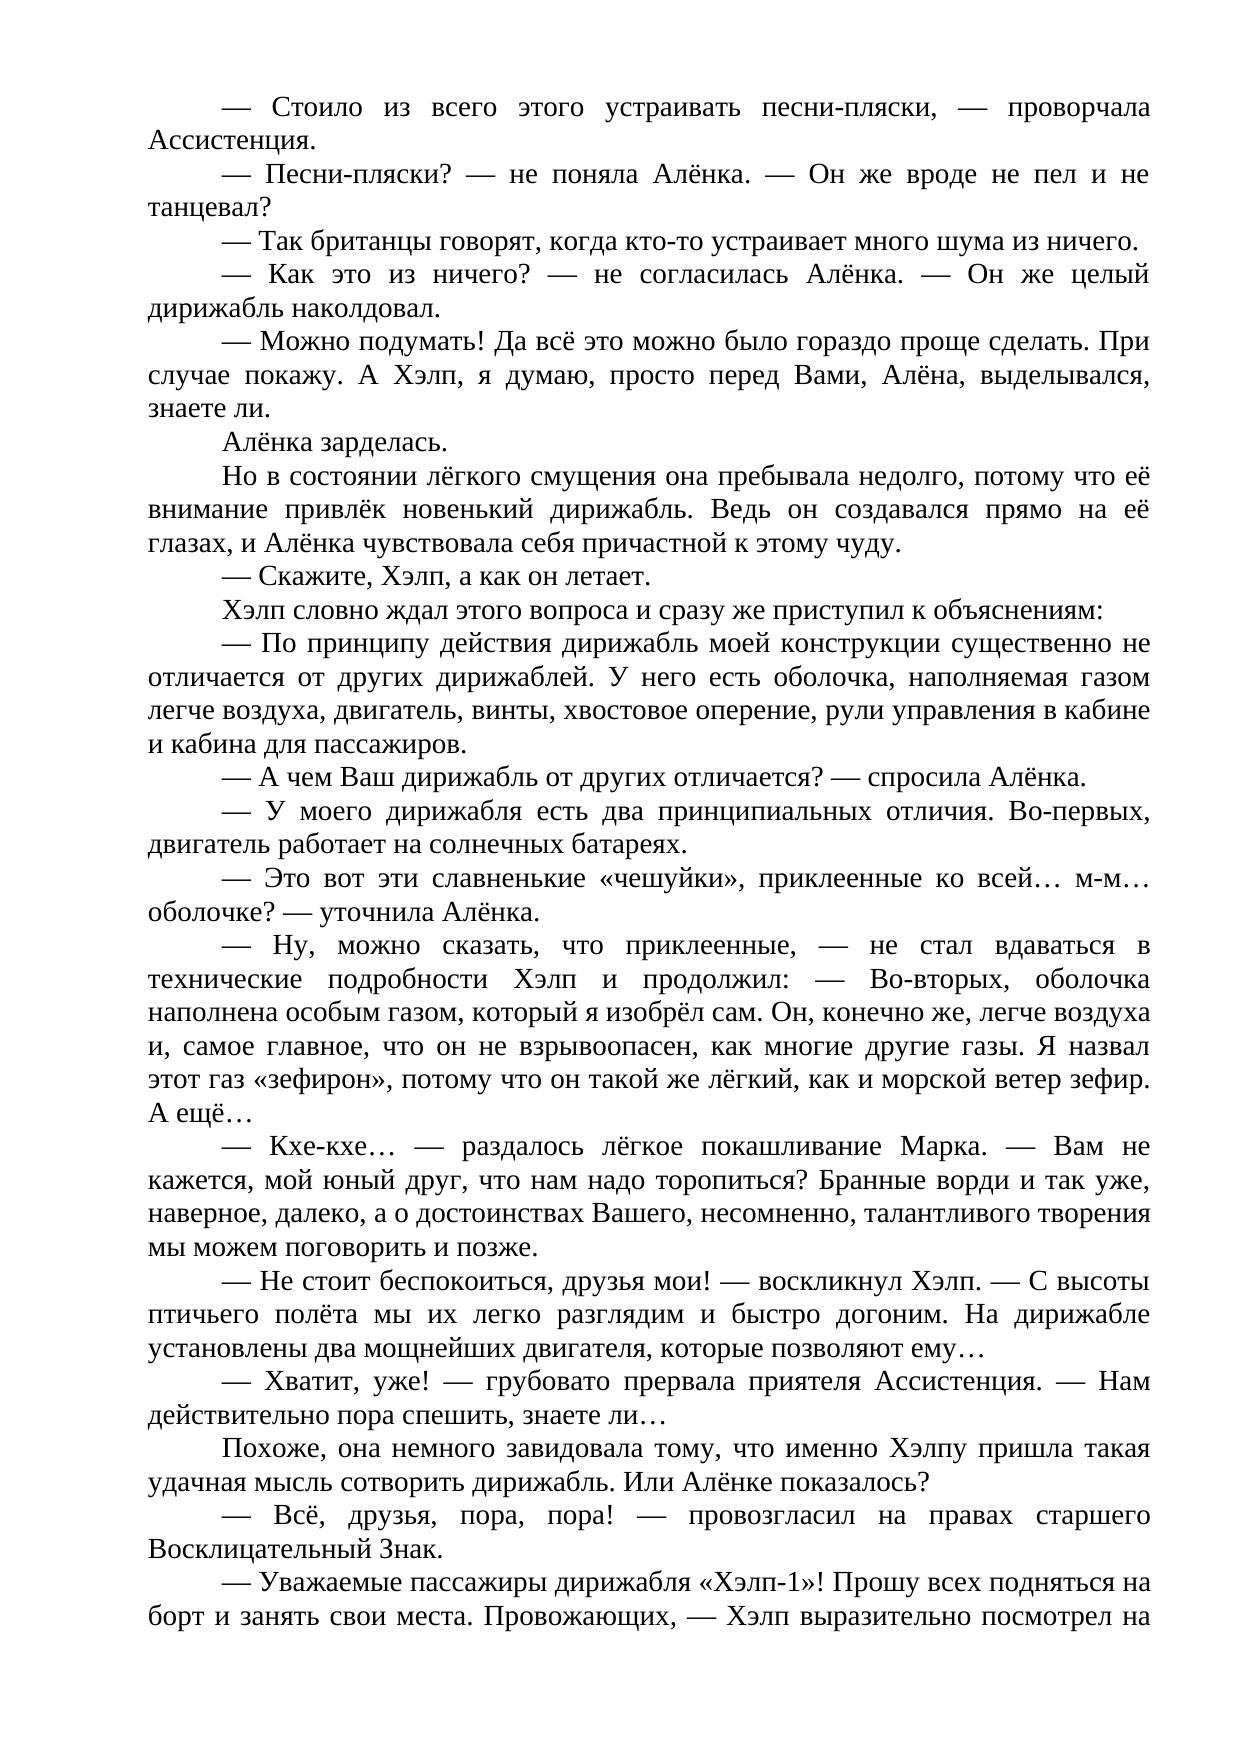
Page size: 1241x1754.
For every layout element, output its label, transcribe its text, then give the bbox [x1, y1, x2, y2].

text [148, 1564, 1152, 1632]
text — Ну, можно сказать, что приклеенные, — не стал вдаваться в технические подробности Хэлп и продолжил: — Во-вторых, оболочка наполнена особым газом, который я изобрёл сам. Он, конечно же, легче воздуха и, самое главное, что он не взрывоопасен, как многие другие газы. Я назвал этот газ «зефирон», потому что он такой же лёгкий, как и морской ветер зефир. А ещё… [148, 927, 1152, 1128]
text — А чем Ваш дирижабль от других отличается? — спросила Алёнка. [148, 759, 1152, 793]
text — Песни-пляски? — не поняла Алёнка. — Он же вроде не пел и не танцевал? [148, 156, 1152, 223]
text — Это вот эти славненькие «чешуйки», приклеенные ко всей… м-м… оболочке? — уточнила Алёнка. [148, 860, 1152, 927]
text Похоже, она немного завидовала тому, что именно Хэлпу пришла такая удачная мысль сотворить дирижабль. Или Алёнке показалось? [148, 1430, 1152, 1497]
text — Всё, друзья, пора, пора! — провозгласил на правах старшего Восклицательный Знак. [148, 1497, 1152, 1564]
text Хэлп словно ждал этого вопроса и сразу же приступил к объяснениям: [148, 592, 1152, 625]
text — Стоило из всего этого устраивать песни-пляски, — проворчала Ассистенция. [148, 89, 1152, 156]
text Но в состоянии лёгкого смущения она пребывала недолго, потому что её внимание привлёк новенький дирижабль. Ведь он создавался прямо на её глазах, и Алёнка чувствовала себя причастной к этому чуду. [148, 458, 1152, 558]
text — У моего дирижабля есть два принципиальных отличия. Во-первых, двигатель работает на солнечных батареях. [148, 793, 1152, 860]
text — Кхе-кхе… — раздалось лёгкое покашливание Марка. — Вам не кажется, мой юный друг, что нам надо торопиться? Бранные ворди и так уже, наверное, далеко, а о достоинствах Вашего, несомненно, талантливого творения мы можем поговорить и позже. [148, 1128, 1152, 1263]
text — Скажите, Хэлп, а как он летает. [148, 558, 1152, 592]
text Алёнка зарделась. [148, 424, 1152, 458]
text — Можно подумать! Да всё это можно было гораздо проще сделать. При случае покажу. А Хэлп, я думаю, просто перед Вами, Алёна, выделывался, знаете ли. [148, 323, 1152, 424]
text — Как это из ничего? — не согласилась Алёнка. — Он же целый дирижабль наколдовал. [148, 256, 1152, 323]
text — Хватит, уже! — грубовато прервала приятеля Ассистенция. — Нам действительно пора спешить, знаете ли… [148, 1363, 1152, 1430]
text — Так британцы говорят, когда кто-то устраивает много шума из ничего. [148, 223, 1152, 256]
text — По принципу действия дирижабль моей конструкции существенно не отличается от других дирижаблей. У него есть оболочка, наполняемая газом легче воздуха, двигатель, винты, хвостовое оперение, рули управления в кабине и кабина для пассажиров. [148, 625, 1152, 759]
text — Не стоит беспокоиться, друзья мои! — воскликнул Хэлп. — С высоты птичьего полёта мы их легко разглядим и быстро догоним. На дирижабле установлены два мощнейших двигателя, которые позволяют ему… [148, 1263, 1152, 1363]
